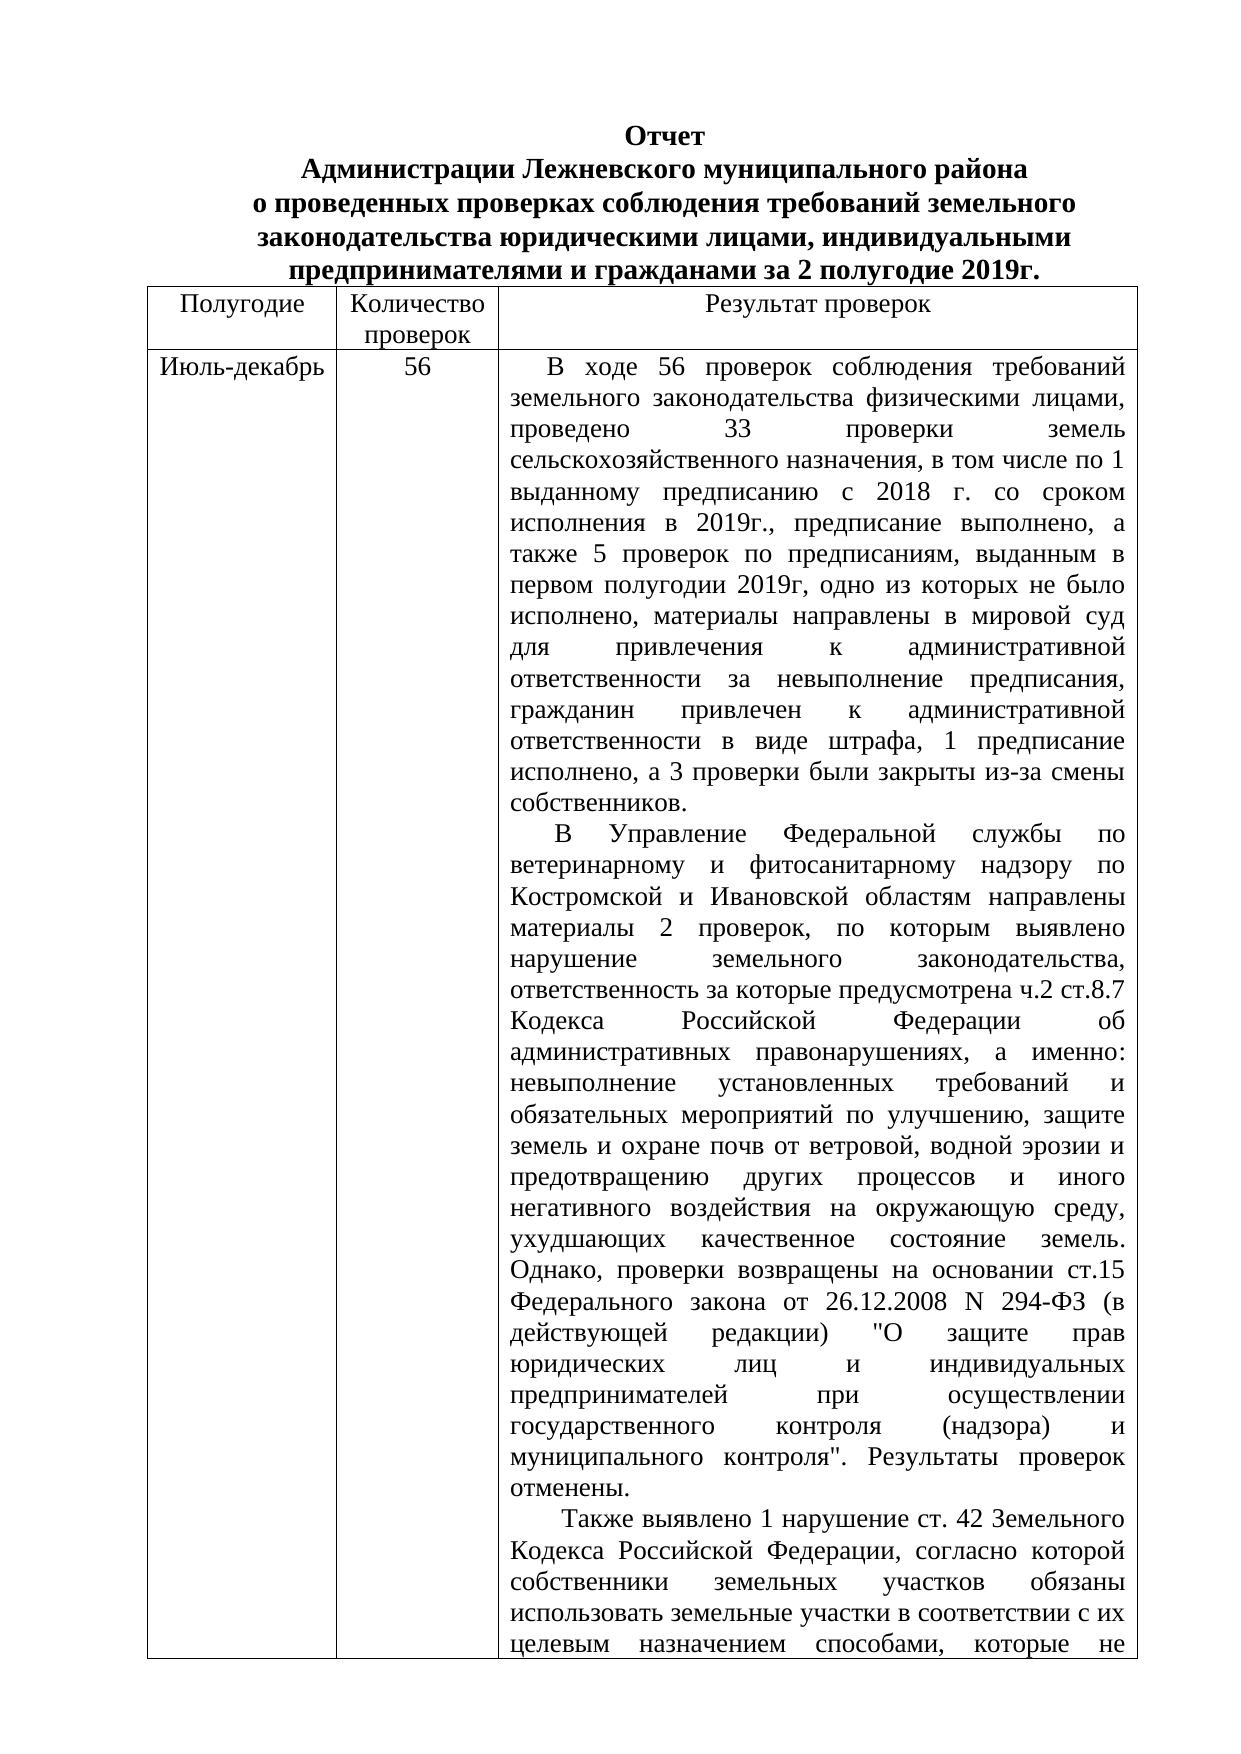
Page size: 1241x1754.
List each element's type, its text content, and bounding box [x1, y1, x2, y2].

text о проведенных проверках соблюдения требований земельного законодательства юридическими лицами, индивидуальными предпринимателями и гражданами за 2 полугодие 2019г. [177, 185, 1152, 286]
text Администрации Лежневского муниципального района [177, 152, 1152, 185]
table_header Количество проверок [337, 287, 498, 349]
table_header Полугодие [148, 287, 336, 349]
table_cell Июль-декабрь [148, 350, 336, 1658]
text Отчет [177, 118, 1152, 152]
table_cell 56 [337, 350, 498, 1658]
table_header Результат проверок [499, 287, 1137, 349]
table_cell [499, 350, 1137, 1658]
